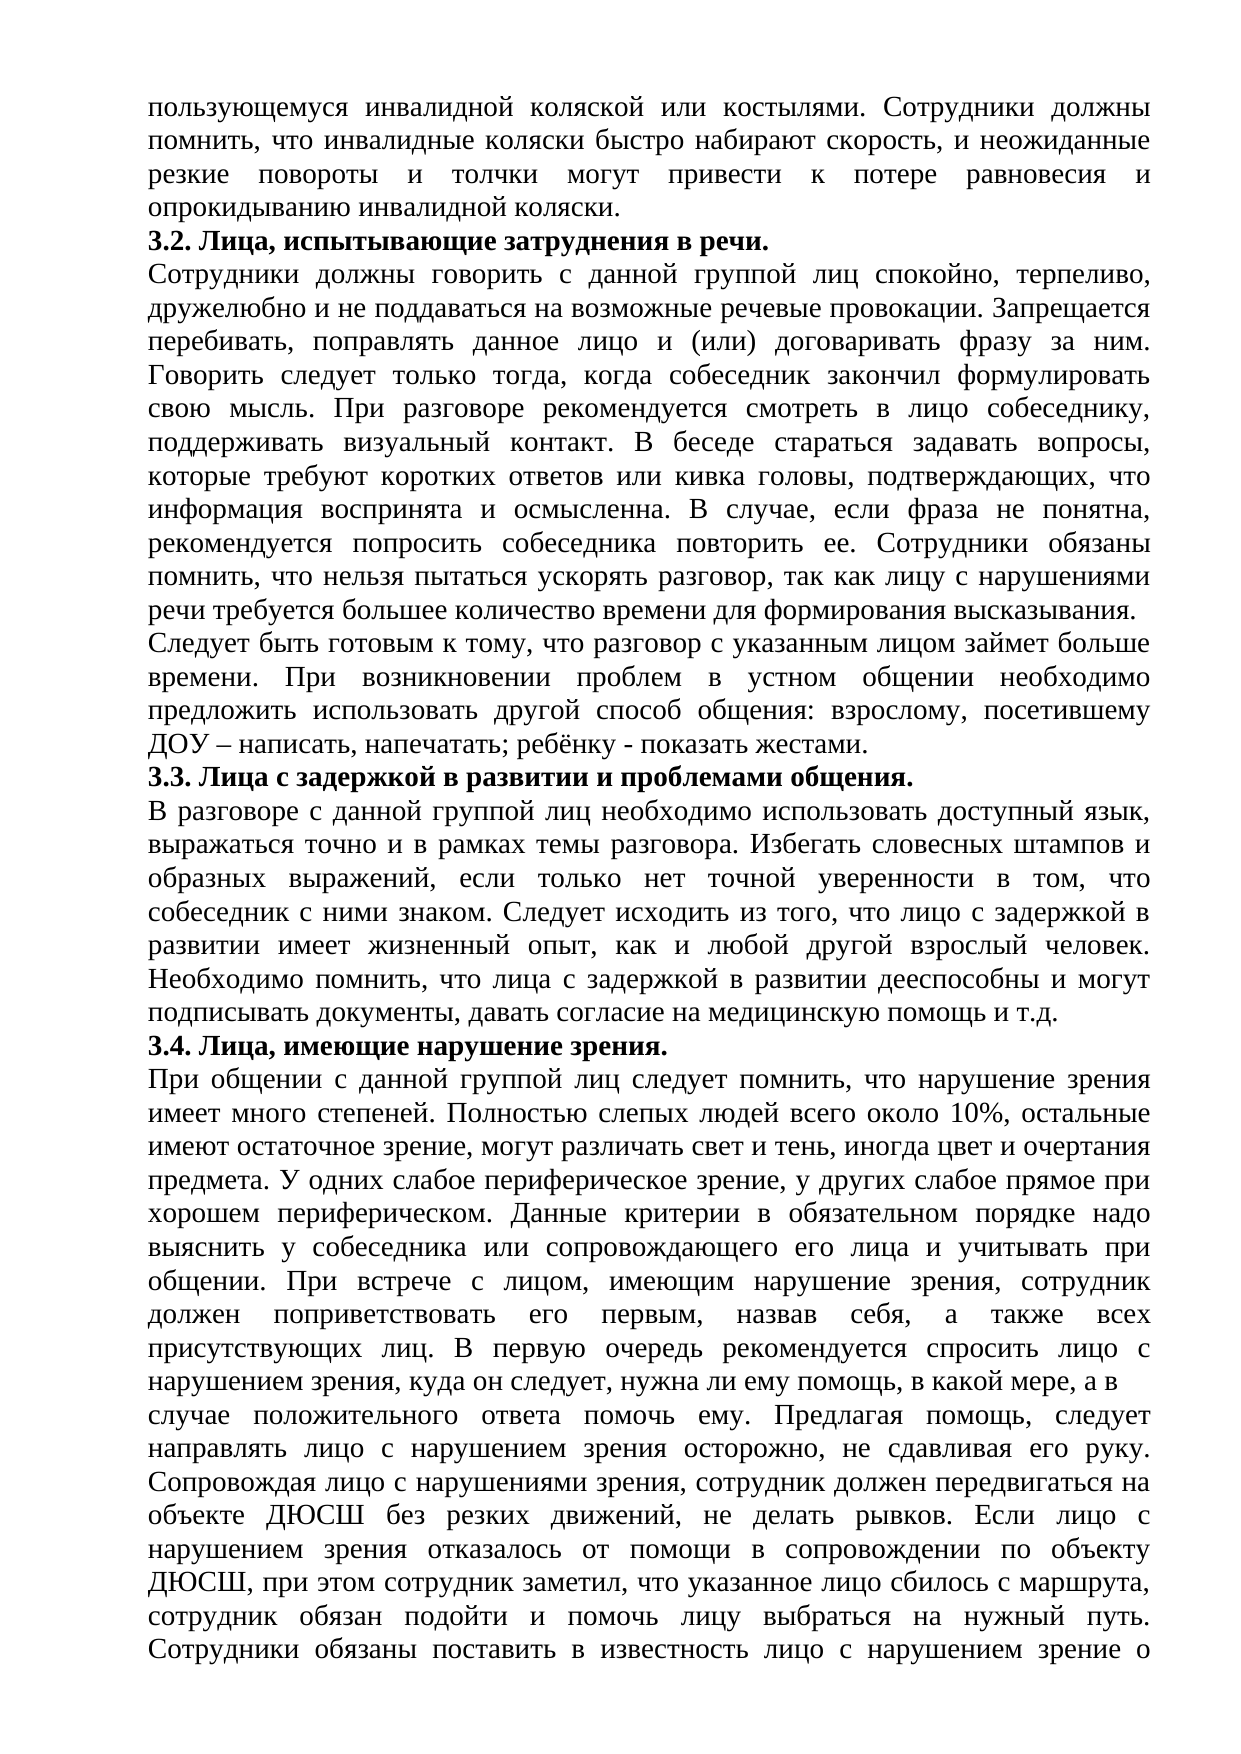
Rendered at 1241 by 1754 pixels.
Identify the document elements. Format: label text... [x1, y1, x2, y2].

text Следует быть готовым к тому, что разговор с указанным лицом займет больше времени. При возникновении проблем в устном общении необходимо предложить использовать другой способ общения: взрослому, посетившему ДОУ – написать, напечатать; ребёнку - показать жестами. [148, 625, 1152, 759]
text При общении с данной группой лиц следует помнить, что нарушение зрения имеет много степеней. Полностью слепых людей всего около 10%, остальные имеют остаточное зрение, могут различать свет и тень, иногда цвет и очертания предмета. У одних слабое периферическое зрение, у других слабое прямое при хорошем периферическом. Данные критерии в обязательном порядке надо выяснить у собеседника или сопровождающего его лица и учитывать при общении. При встрече с лицом, имеющим нарушение зрения, сотрудник должен поприветствовать его первым, назвав себя, а также всех присутствующих лиц. В первую очередь рекомендуется спросить лицо с нарушением зрения, куда он следует, нужна ли ему помощь, в какой мере, а в [148, 1061, 1152, 1397]
text 3.3. Лица с задержкой в развитии и проблемами общения. [148, 759, 1152, 793]
text Сотрудники должны говорить с данной группой лиц спокойно, терпеливо, дружелюбно и не поддаваться на возможные речевые провокации. Запрещается перебивать, поправлять данное лицо и (или) договаривать фразу за ним. Говорить следует только тогда, когда собеседник закончил формулировать свою мысль. При разговоре рекомендуется смотреть в лицо собеседнику, поддерживать визуальный контакт. В беседе стараться задавать вопросы, которые требуют коротких ответов или кивка головы, подтверждающих, что информация воспринята и осмысленна. В случае, если фраза не понятна, рекомендуется попросить собеседника повторить ее. Сотрудники обязаны помнить, что нельзя пытаться ускорять разговор, так как лицу с нарушениями речи требуется большее количество времени для формирования высказывания. [148, 256, 1152, 625]
text В разговоре с данной группой лиц необходимо использовать доступный язык, выражаться точно и в рамках темы разговора. Избегать словесных штампов и образных выражений, если только нет точной уверенности в том, что собеседник с ними знаком. Следует исходить из того, что лицо с задержкой в развитии имеет жизненный опыт, как и любой другой взрослый человек. Необходимо помнить, что лица с задержкой в развитии дееспособны и могут подписывать документы, давать согласие на медицинскую помощь и т.д. [148, 793, 1152, 1028]
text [148, 1397, 1152, 1665]
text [148, 89, 1152, 223]
text 3.4. Лица, имеющие нарушение зрения. [148, 1028, 1152, 1061]
text 3.2. Лица, испытывающие затруднения в речи. [148, 223, 1152, 256]
